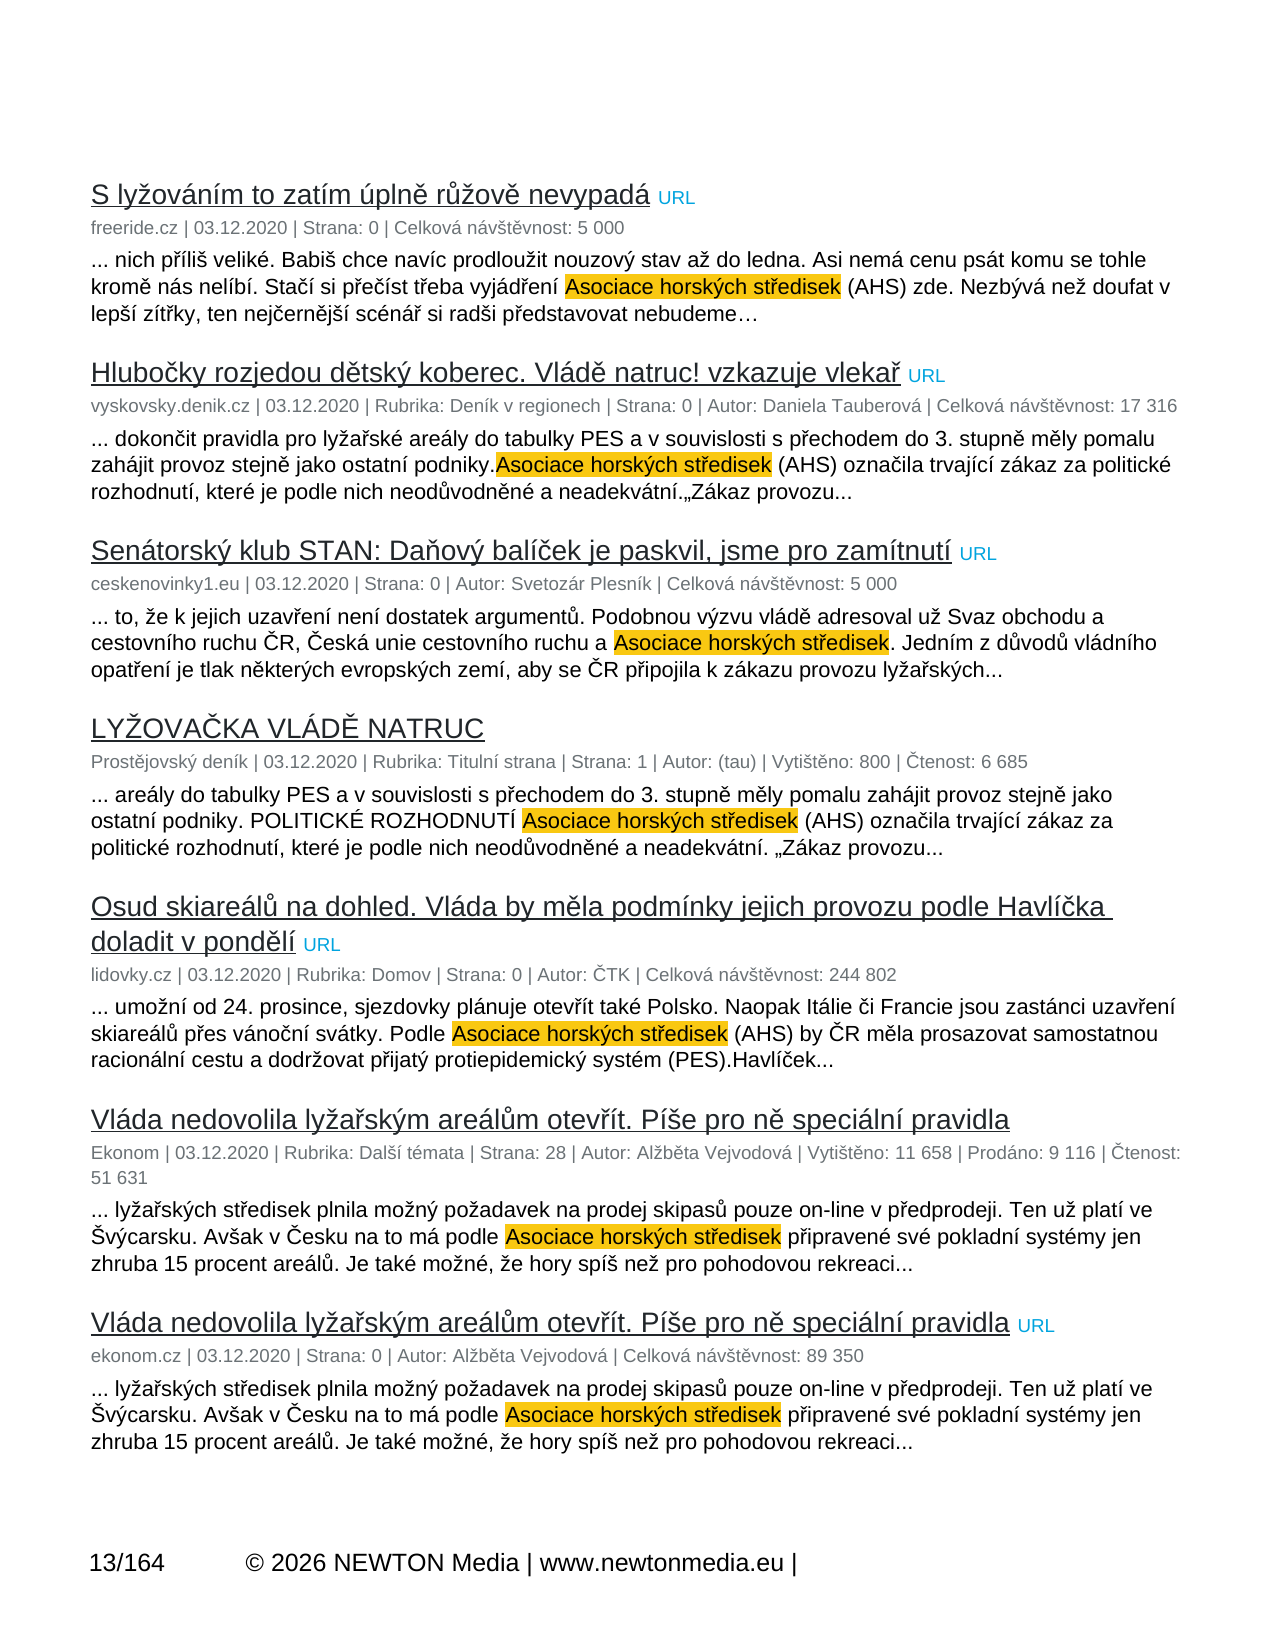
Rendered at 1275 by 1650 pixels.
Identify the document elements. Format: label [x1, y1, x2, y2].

table_header [89, 148, 1186, 1462]
